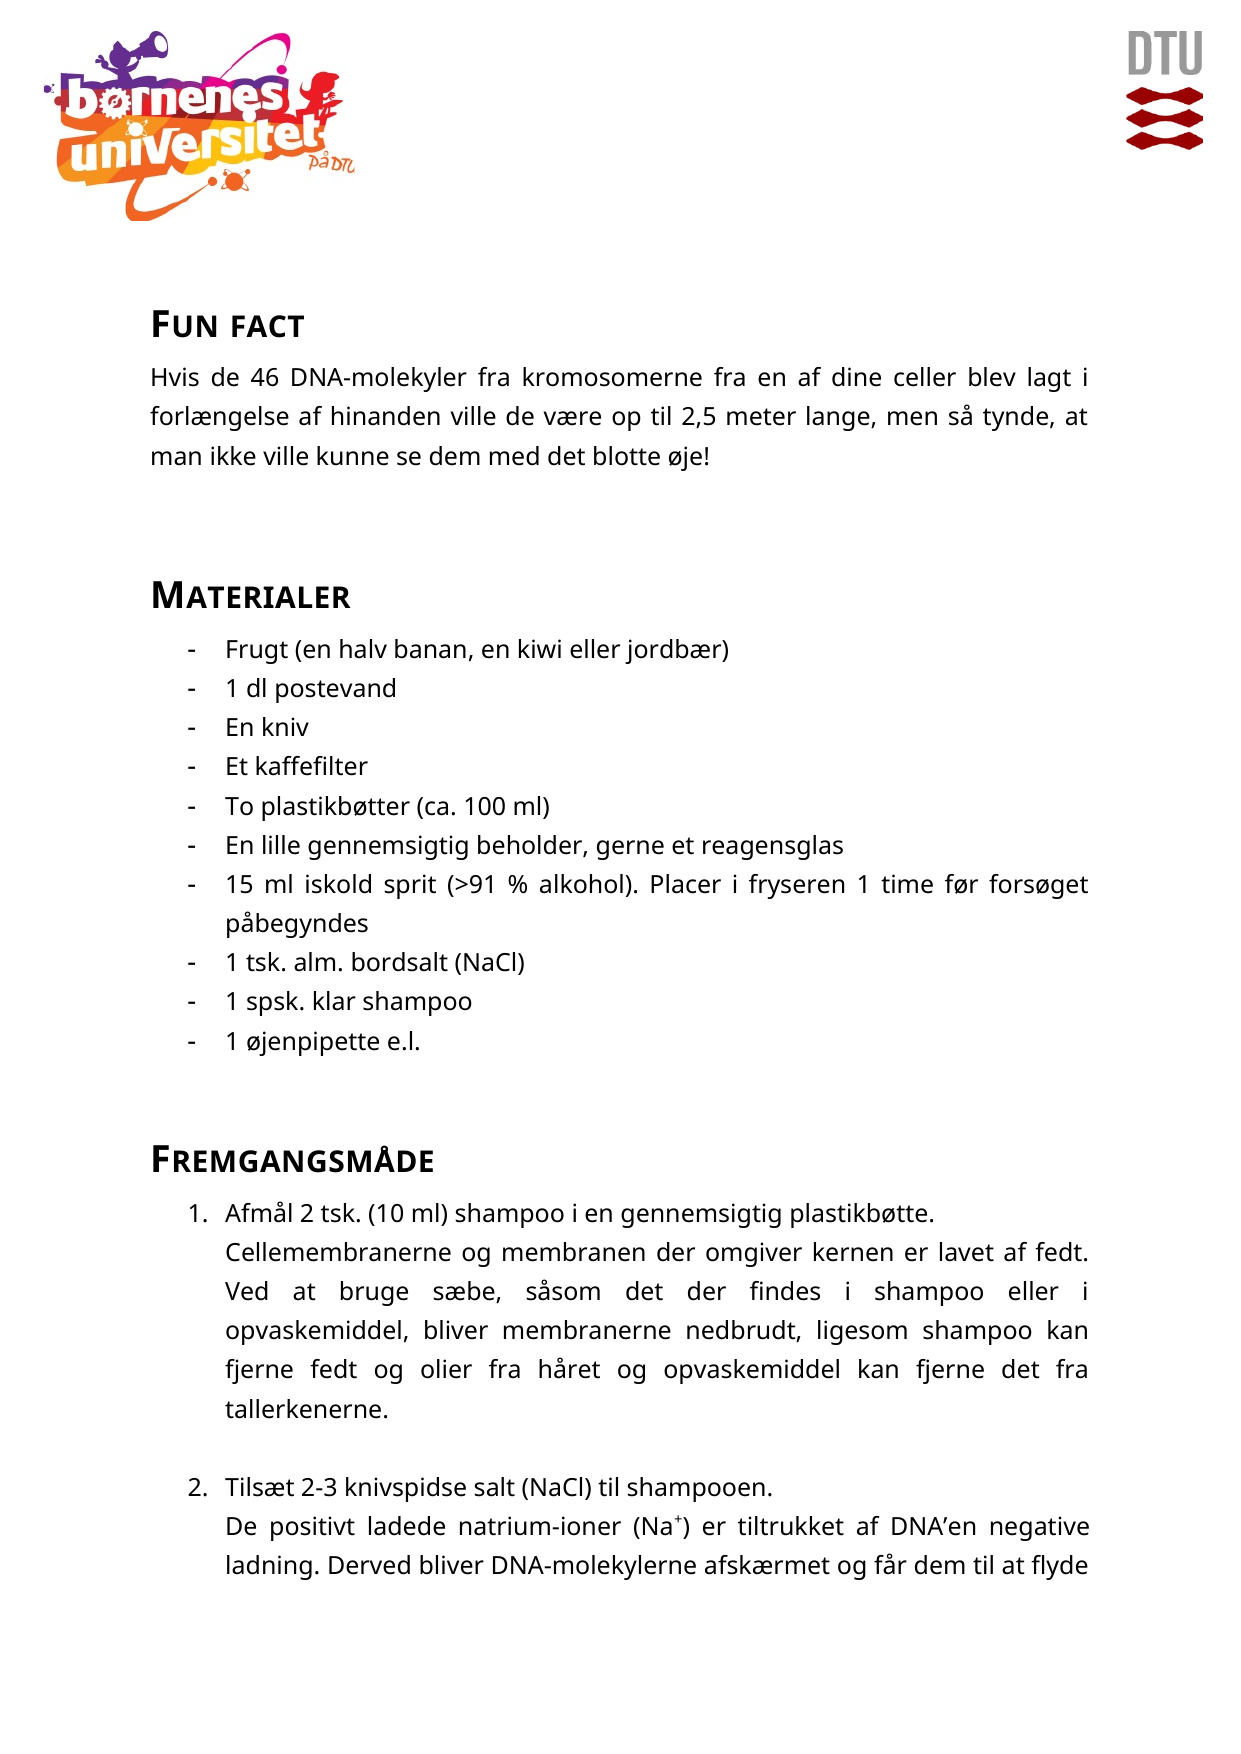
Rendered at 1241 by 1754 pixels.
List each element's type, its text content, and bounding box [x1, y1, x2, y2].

list En kniv [187, 710, 1090, 744]
list 1 spsk. klar shampoo [187, 984, 1090, 1018]
list 1 dl postevand [187, 671, 1090, 705]
list Frugt (en halv banan, en kiwi eller jordbær) [187, 631, 1090, 666]
subtitle Fun fact [150, 297, 1090, 348]
list 1 tsk. alm. bordsalt (NaCl) [187, 945, 1090, 979]
list En lille gennemsigtig beholder, gerne et reagensglas [187, 827, 1090, 861]
subtitle Materialer [150, 569, 1090, 620]
list 1 øjenpipette e.l. [187, 1023, 1090, 1057]
subtitle Fremgangsmåde [150, 1133, 1090, 1184]
text Hvis de 46 DNA-molekyler fra kromosomerne fra en af dine celler blev lagt i forlængelse af hinanden ville de være op til 2,5 meter lange, men så tynde, at man ikke ville kunne se dem med det blotte øje! [150, 360, 1090, 472]
list Et kaffefilter [187, 749, 1090, 783]
list To plastikbøtter (ca. 100 ml) [187, 788, 1090, 822]
list 15 ml iskold sprit (>91 % alkohol). Placer i fryseren 1 time før forsøget påbegyndes [187, 866, 1090, 940]
picture [1124, 31, 1203, 147]
list Afmål 2 tsk. (10 ml) shampoo i en gennemsigtig plastikbøtte. [187, 1196, 1090, 1229]
list Tilsæt 2-3 knivspidse salt (NaCl) til shampooen. [187, 1470, 1090, 1504]
list Cellemembranerne og membranen der omgiver kernen er lavet af fedt. Ved at bruge sæbe, såsom det der findes i shampoo eller i opvaskemiddel, bliver membranerne nedbrudt, ligesom shampoo kan fjerne fedt og olier fra håret og opvaskemiddel kan fjerne det fra tallerkenerne. [225, 1235, 1090, 1425]
picture [41, 31, 354, 219]
